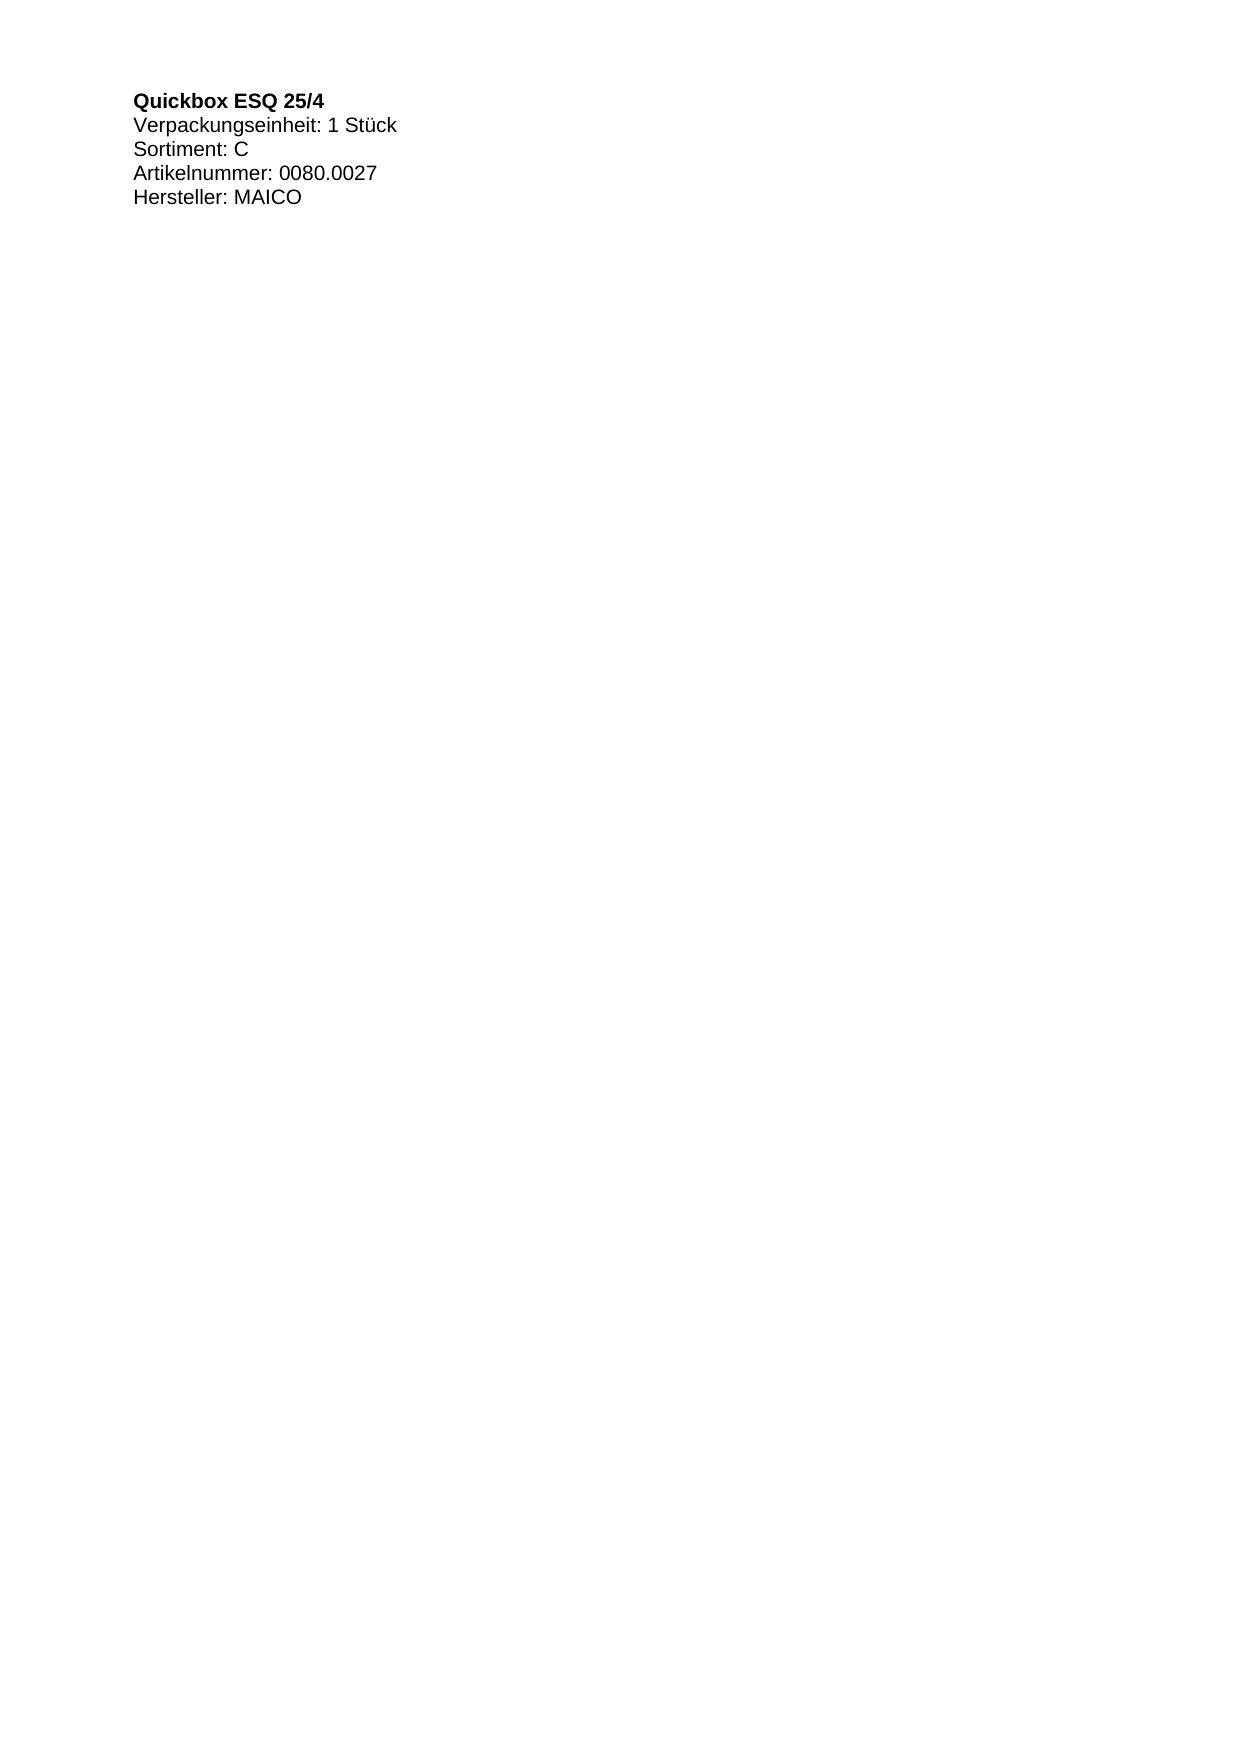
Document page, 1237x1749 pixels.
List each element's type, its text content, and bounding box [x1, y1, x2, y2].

text Quickbox ESQ 25/4Verpackungseinheit: 1 StückSortiment: C Artikelnummer: 0080.0027Hersteller: MAICO [133, 89, 1148, 208]
